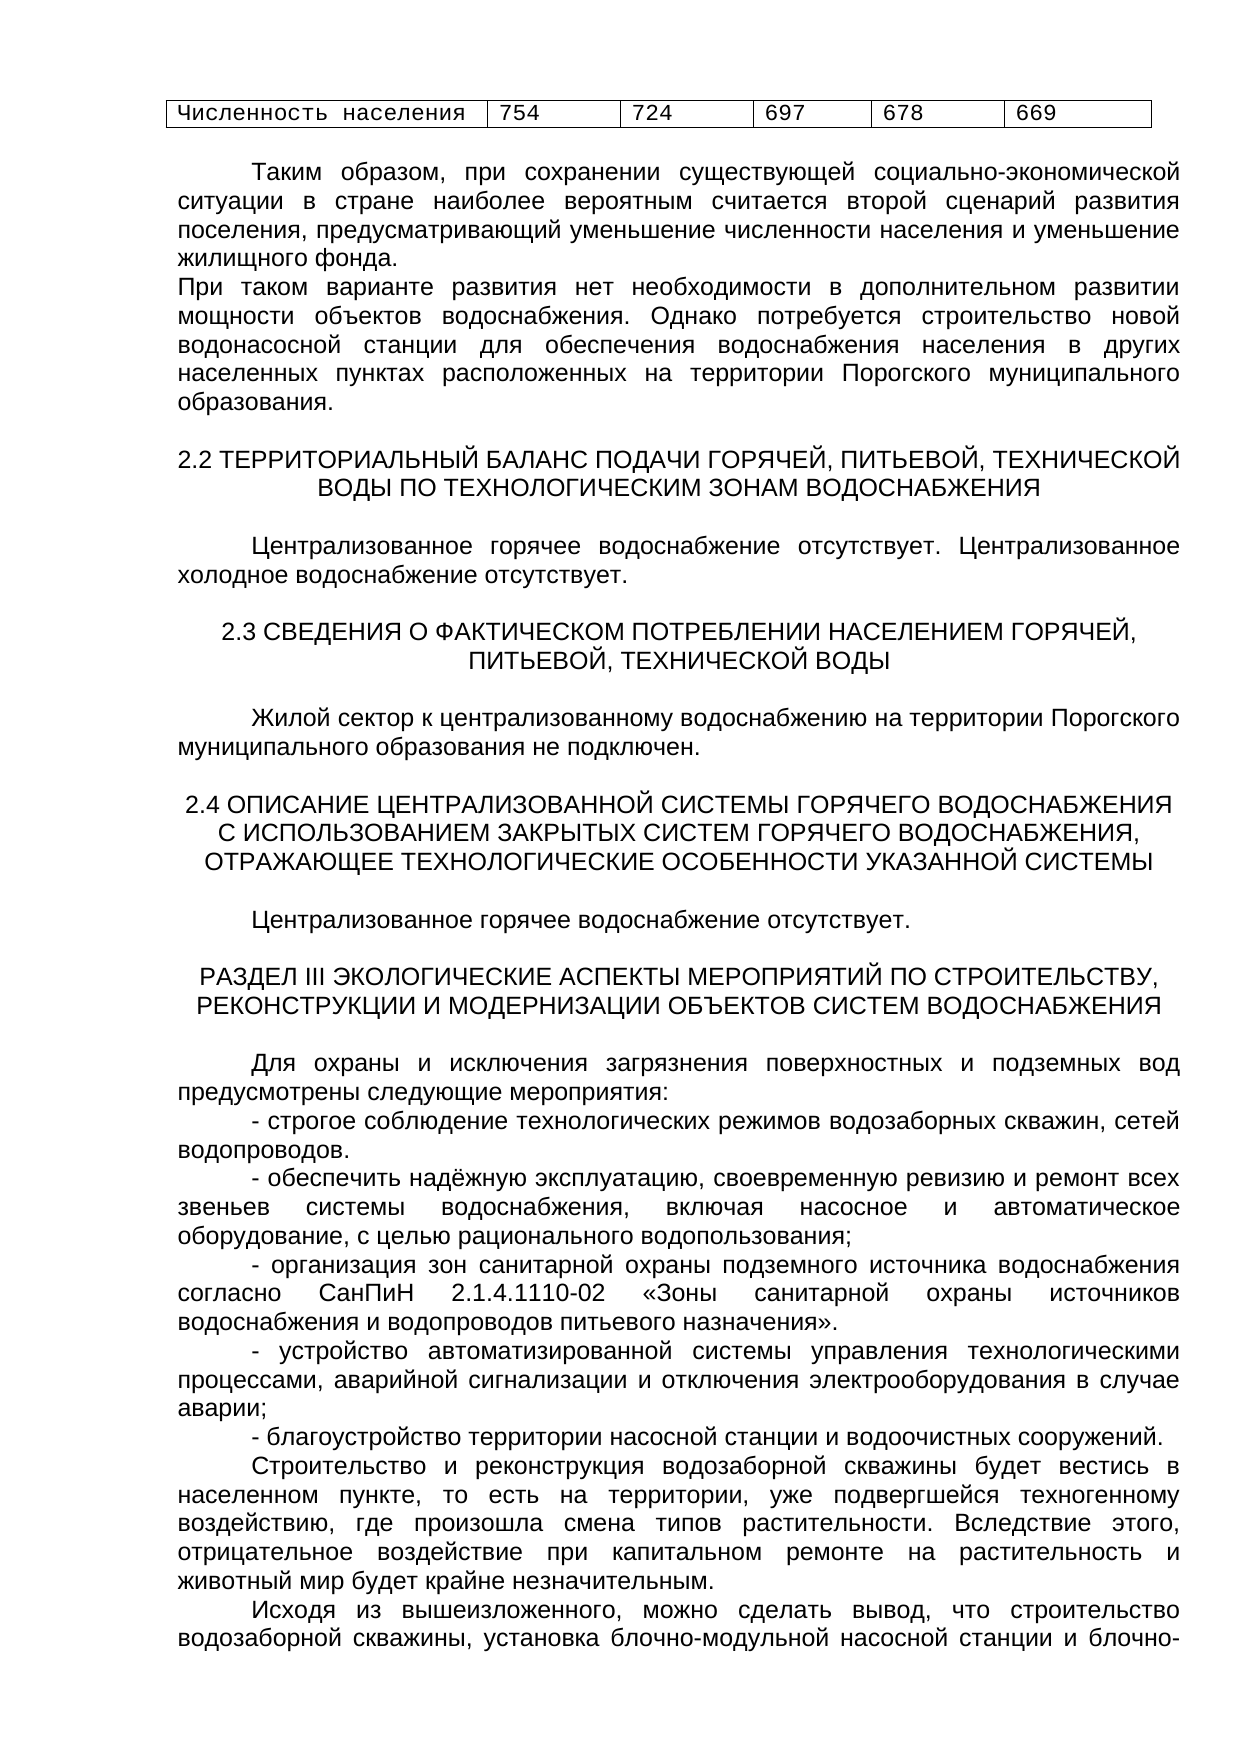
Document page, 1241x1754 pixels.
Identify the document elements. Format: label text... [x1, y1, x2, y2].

text - устройство автоматизированной системы управления технологическими процессами, аварийной сигнализации и отключения электрооборудования в случае аварии; [177, 1336, 1181, 1422]
table_cell Численность населения [167, 101, 487, 127]
text Централизованное горячее водоснабжение отсутствует. Централизованное холодное водоснабжение отсутствует. [177, 531, 1181, 588]
table_cell 754 [488, 101, 620, 127]
text Для охраны и исключения загрязнения поверхностных и подземных вод предусмотрены следующие мероприятия: [177, 1048, 1181, 1106]
table_cell 697 [754, 101, 871, 127]
text Таким образом, при сохранении существующей социально-экономической ситуации в стране наиболее вероятным считается второй сценарий развития поселения, предусматривающий уменьшение численности населения и уменьшение жилищного фонда. [177, 157, 1181, 272]
text - строгое соблюдение технологических режимов водозаборных скважин, сетей водопроводов. [177, 1106, 1181, 1163]
table_cell 669 [1005, 101, 1151, 127]
table_cell 678 [872, 101, 1004, 127]
text Строительство и реконструкция водозаборной скважины будет вестись в населенном пункте, то есть на территории, уже подвергшейся техногенному воздействию, где произошла смена типов растительности. Вследствие этого, отрицательное воздействие при капитальном ремонте на растительность и животный мир будет крайне незначительным. [177, 1451, 1181, 1594]
text - организация зон санитарной охраны подземного источника водоснабжения согласно СанПиН 2.1.4.1110-02 «Зоны санитарной охраны источников водоснабжения и водопроводов питьевого назначения». [177, 1249, 1181, 1336]
text Централизованное горячее водоснабжение отсутствует. [177, 904, 1181, 933]
text 2.3 СВЕДЕНИЯ О ФАКТИЧЕСКОМ ПОТРЕБЛЕНИИ НАСЕЛЕНИЕМ ГОРЯЧЕЙ, ПИТЬЕВОЙ, ТЕХНИЧЕСКОЙ ВОДЫ [177, 617, 1181, 674]
text - благоустройство территории насосной станции и водоочистных сооружений. [177, 1422, 1181, 1451]
text 2.2 ТЕРРИТОРИАЛЬНЫЙ БАЛАНС ПОДАЧИ ГОРЯЧЕЙ, ПИТЬЕВОЙ, ТЕХНИЧЕСКОЙ ВОДЫ ПО ТЕХНОЛОГИЧЕСКИМ ЗОНАМ ВОДОСНАБЖЕНИЯ [177, 444, 1181, 502]
text При таком варианте развития нет необходимости в дополнительном развитии мощности объектов водоснабжения. Однако потребуется строительство новой водонасосной станции для обеспечения водоснабжения населения в других населенных пунктах расположенных на территории Порогского муниципального образования. [177, 272, 1181, 416]
text - обеспечить надёжную эксплуатацию, своевременную ревизию и ремонт всех звеньев системы водоснабжения, включая насосное и автоматическое оборудование, с целью рационального водопользования; [177, 1163, 1181, 1249]
text 2.4 ОПИСАНИЕ ЦЕНТРАЛИЗОВАННОЙ СИСТЕМЫ ГОРЯЧЕГО ВОДОСНАБЖЕНИЯ С ИСПОЛЬЗОВАНИЕМ ЗАКРЫТЫХ СИСТЕМ ГОРЯЧЕГО ВОДОСНАБЖЕНИЯ, ОТРАЖАЮЩЕЕ ТЕХНОЛОГИЧЕСКИЕ ОСОБЕННОСТИ УКАЗАННОЙ СИСТЕМЫ [177, 789, 1181, 876]
table_cell 724 [621, 101, 753, 127]
text РАЗДЕЛ III ЭКОЛОГИЧЕСКИЕ АСПЕКТЫ МЕРОПРИЯТИЙ ПО СТРОИТЕЛЬСТВУ, РЕКОНСТРУКЦИИ И МОДЕРНИЗАЦИИ ОБЪЕКТОВ СИСТЕМ ВОДОСНАБЖЕНИЯ [177, 962, 1181, 1019]
text Жилой сектор к централизованному водоснабжению на территории Порогского муниципального образования не подключен. [177, 703, 1181, 761]
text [177, 1594, 1181, 1652]
